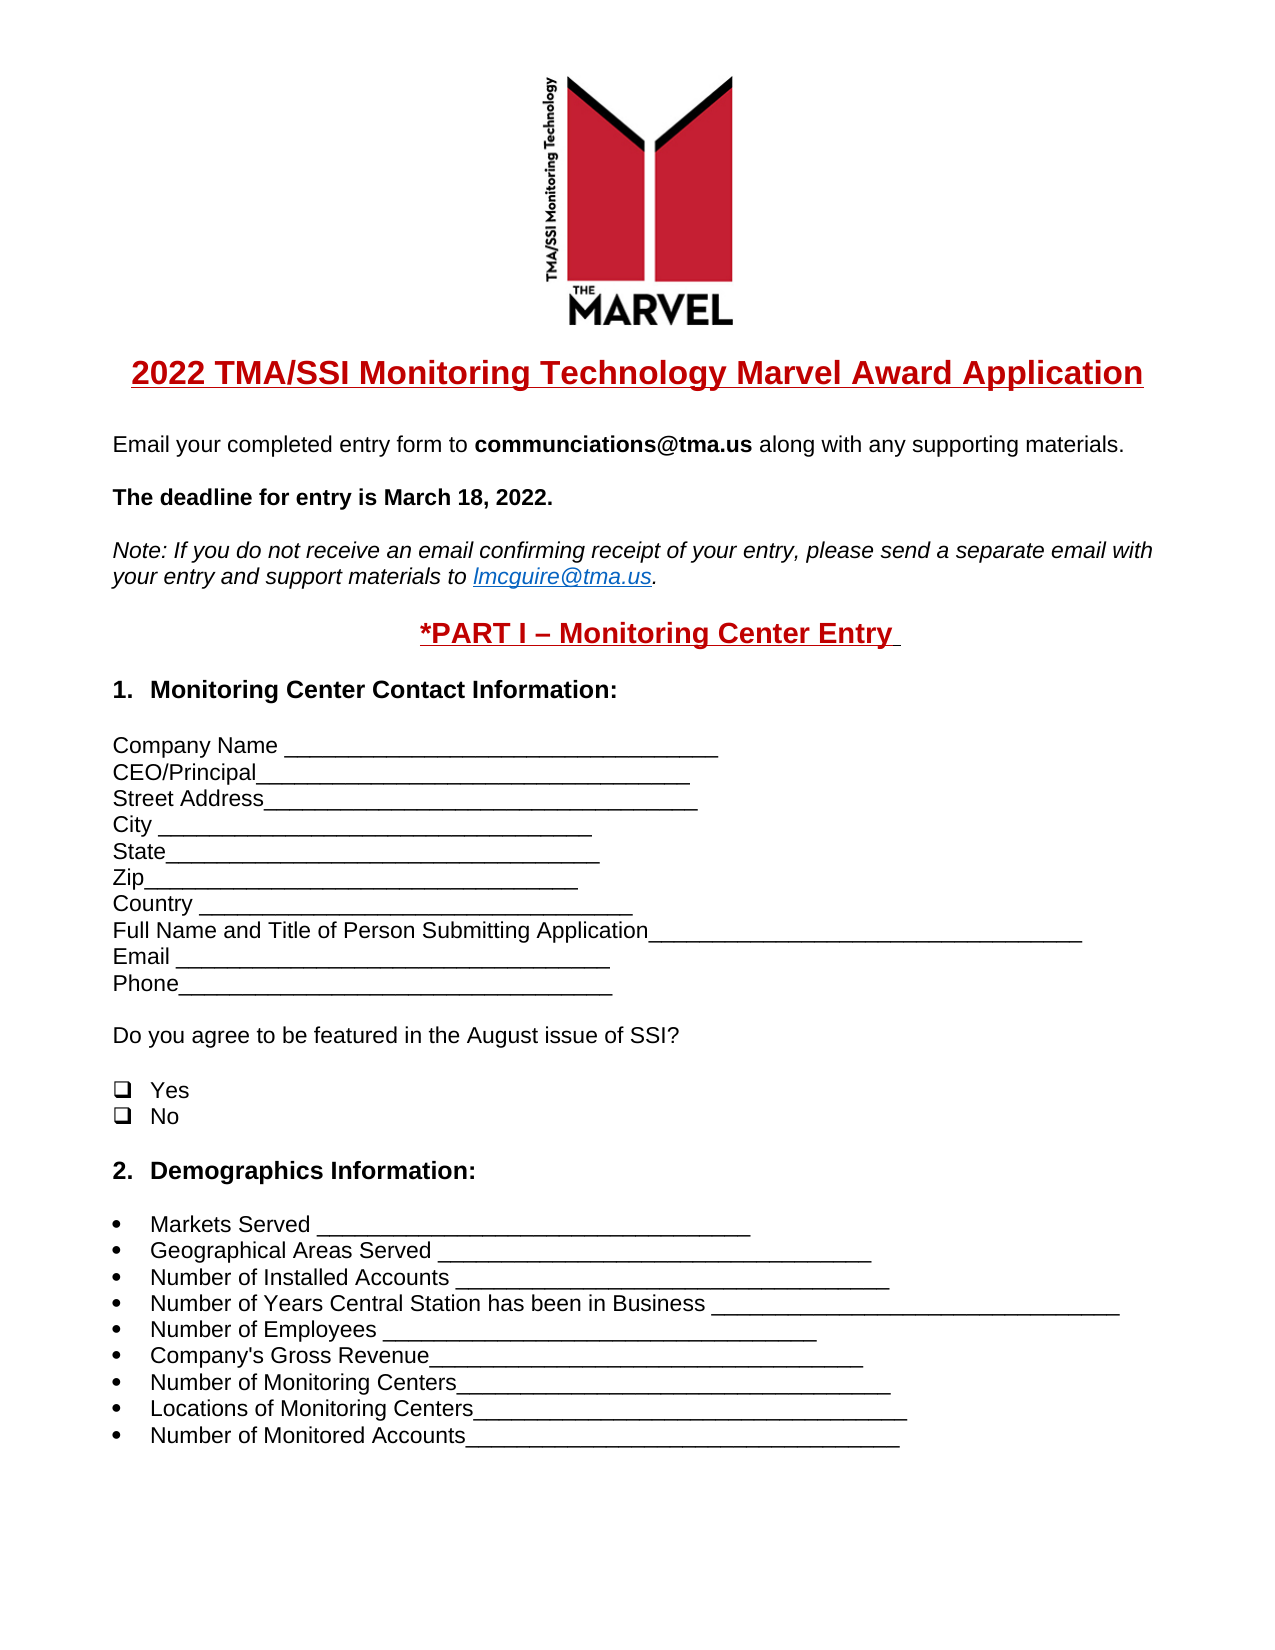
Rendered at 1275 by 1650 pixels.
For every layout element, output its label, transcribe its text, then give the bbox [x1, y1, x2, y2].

text CEO/Principal__________________________________ [112, 759, 1200, 785]
text Email __________________________________ [112, 943, 1200, 969]
text *PART I – Monitoring Center Entry [112, 616, 1200, 649]
picture [541, 75, 734, 326]
list Number of Employees __________________________________ [112, 1316, 1200, 1342]
list Geographical Areas Served __________________________________ [112, 1237, 1200, 1263]
list Number of Installed Accounts __________________________________ [112, 1263, 1200, 1290]
text Note: If you do not receive an email confirming receipt of your entry, please send a separate email with your entry and support materials to lmcguire@tma.us. [112, 537, 1200, 589]
text Country __________________________________ [112, 890, 1200, 917]
text 2022 TMA/SSI Monitoring Technology Marvel Award Application [75, 353, 1200, 392]
text Zip__________________________________ [112, 864, 1200, 890]
list Number of Monitoring Centers__________________________________ [112, 1369, 1200, 1395]
list Monitoring Center Contact Information: [112, 676, 1200, 732]
list Number of Monitored Accounts__________________________________ [112, 1422, 1200, 1448]
text Full Name and Title of Person Submitting Application__________________________________ [112, 917, 1200, 943]
text Email your completed entry form to communciations@tma.us along with any supporting materials. [112, 431, 1200, 457]
text City __________________________________ [112, 811, 1200, 838]
text State__________________________________ [112, 838, 1200, 864]
list No [112, 1103, 1200, 1129]
text Street Address__________________________________ [112, 785, 1200, 811]
text Phone__________________________________ [112, 969, 1200, 996]
list Locations of Monitoring Centers__________________________________ [112, 1395, 1200, 1422]
list Company's Gross Revenue__________________________________ [112, 1342, 1200, 1369]
list Markets Served __________________________________ [112, 1211, 1200, 1237]
text Do you agree to be featured in the August issue of SSI? [112, 1022, 1200, 1077]
text The deadline for entry is March 18, 2022. [112, 484, 1200, 510]
list Yes [112, 1077, 1200, 1103]
text Company Name __________________________________ [112, 732, 1200, 759]
list Number of Years Central Station has been in Business ________________________________ [112, 1290, 1200, 1316]
list Demographics Information: [112, 1156, 1200, 1184]
